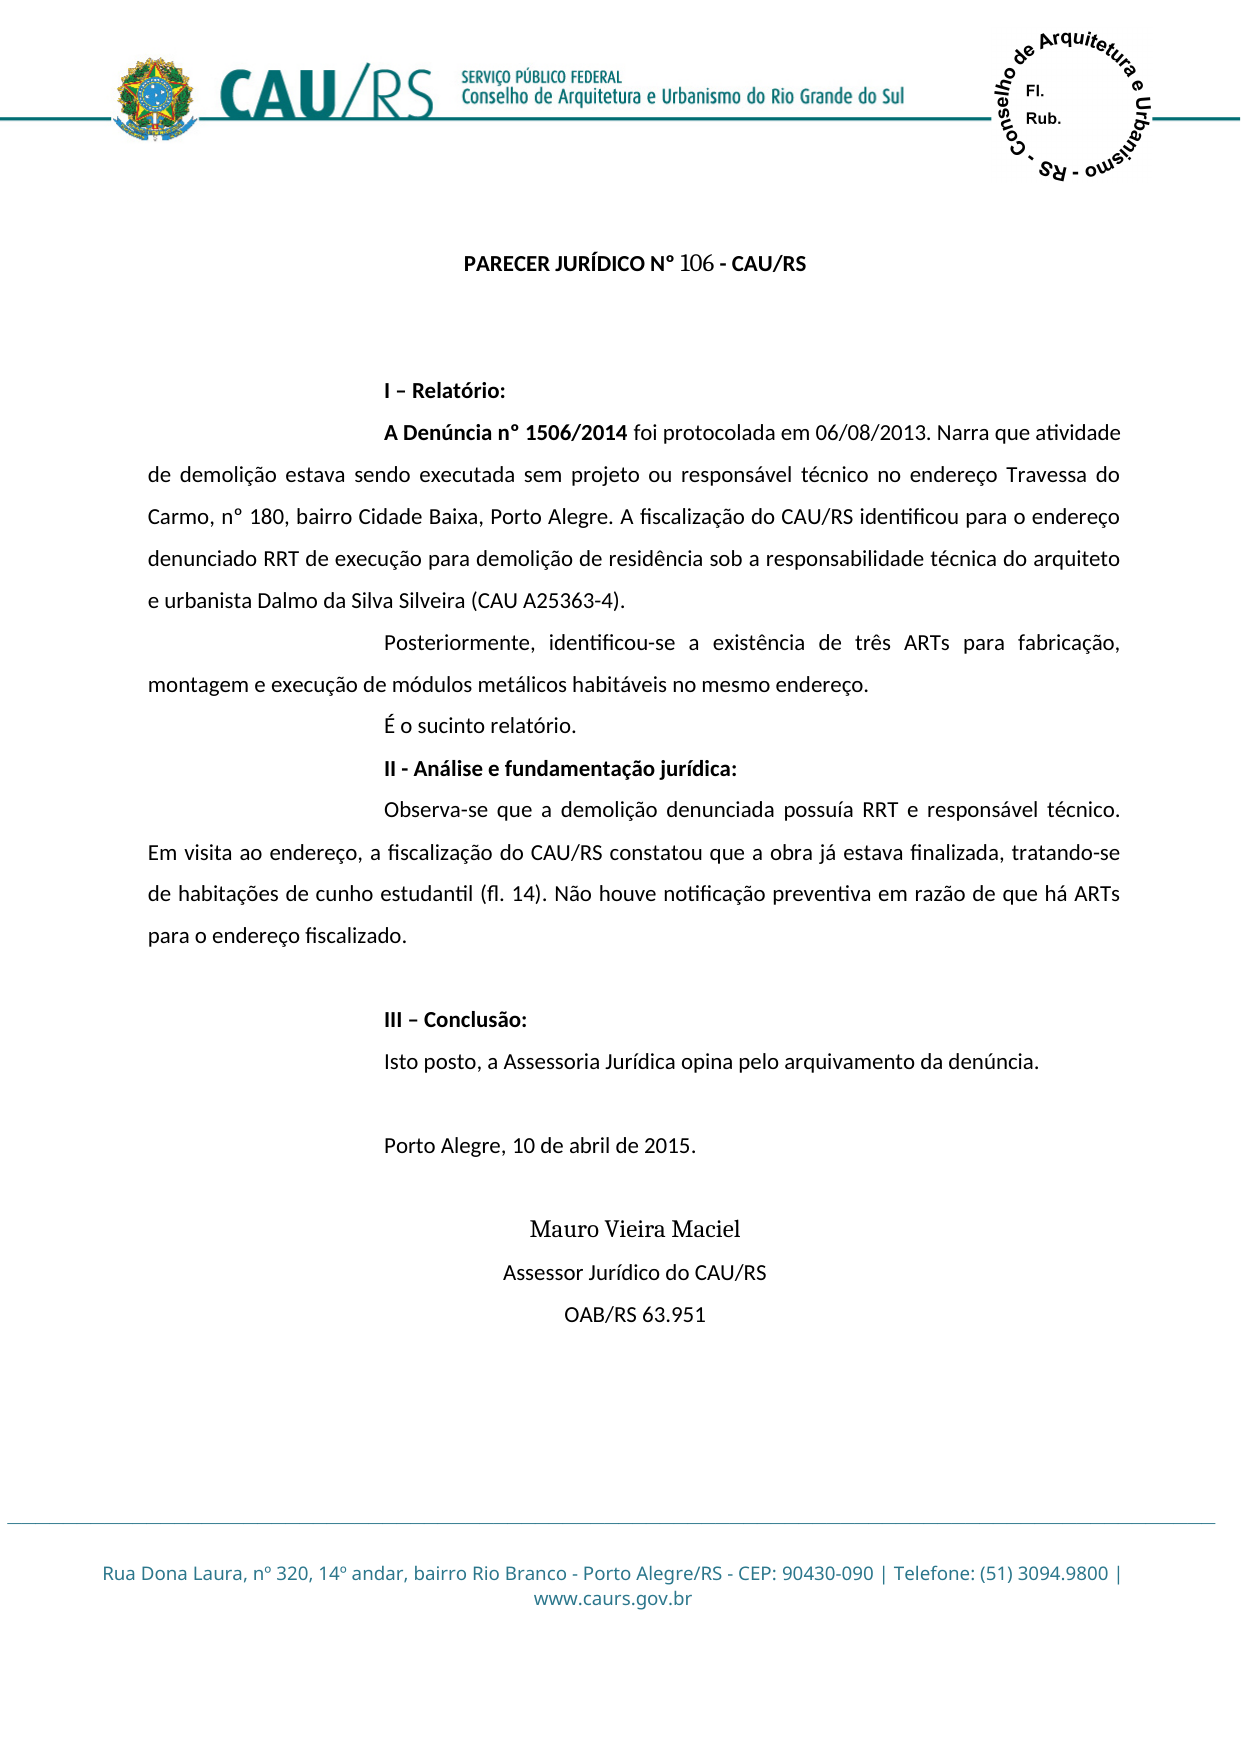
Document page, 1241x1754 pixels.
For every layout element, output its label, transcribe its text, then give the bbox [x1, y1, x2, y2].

text Assessor Jurídico do CAU/RS [148, 1258, 1122, 1287]
text II - Análise e fundamentação jurídica: [148, 754, 1122, 782]
text A Denúncia nº 1506/2014 foi protocolada em 06/08/2013. Narra que atividade de demolição estava sendo executada sem projeto ou responsável técnico no endereço Travessa do Carmo, nº 180, bairro Cidade Baixa, Porto Alegre. A fiscalização do CAU/RS identificou para o endereço denunciado RRT de execução para demolição de residência sob a responsabilidade técnica do arquiteto e urbanista Dalmo da Silva Silveira (CAU A25363-4). [148, 418, 1122, 614]
text OAB/RS 63.951 [148, 1301, 1122, 1328]
text III – Conclusão: [148, 1006, 1122, 1033]
text Isto posto, a Assessoria Jurídica opina pelo arquivamento da denúncia. [148, 1047, 1122, 1076]
text I – Relatório: [148, 376, 1122, 404]
text É o sucinto relatório. [148, 712, 1122, 740]
text Posteriormente, identificou-se a existência de três ARTs para fabricação, montagem e execução de módulos metálicos habitáveis no mesmo endereço. [148, 628, 1122, 698]
text Observa-se que a demolição denunciada possuía RRT e responsável técnico. Em visita ao endereço, a fiscalização do CAU/RS constatou que a obra já estava finalizada, tratando-se de habitações de cunho estudantil (fl. 14). Não houve notificação preventiva em razão de que há ARTs para o endereço fiscalizado. [148, 796, 1122, 949]
text PARECER JURÍDICO Nº - CAU/RS [148, 249, 1122, 277]
picture [0, 0, 1241, 183]
text Porto Alegre, . [148, 1131, 1122, 1159]
